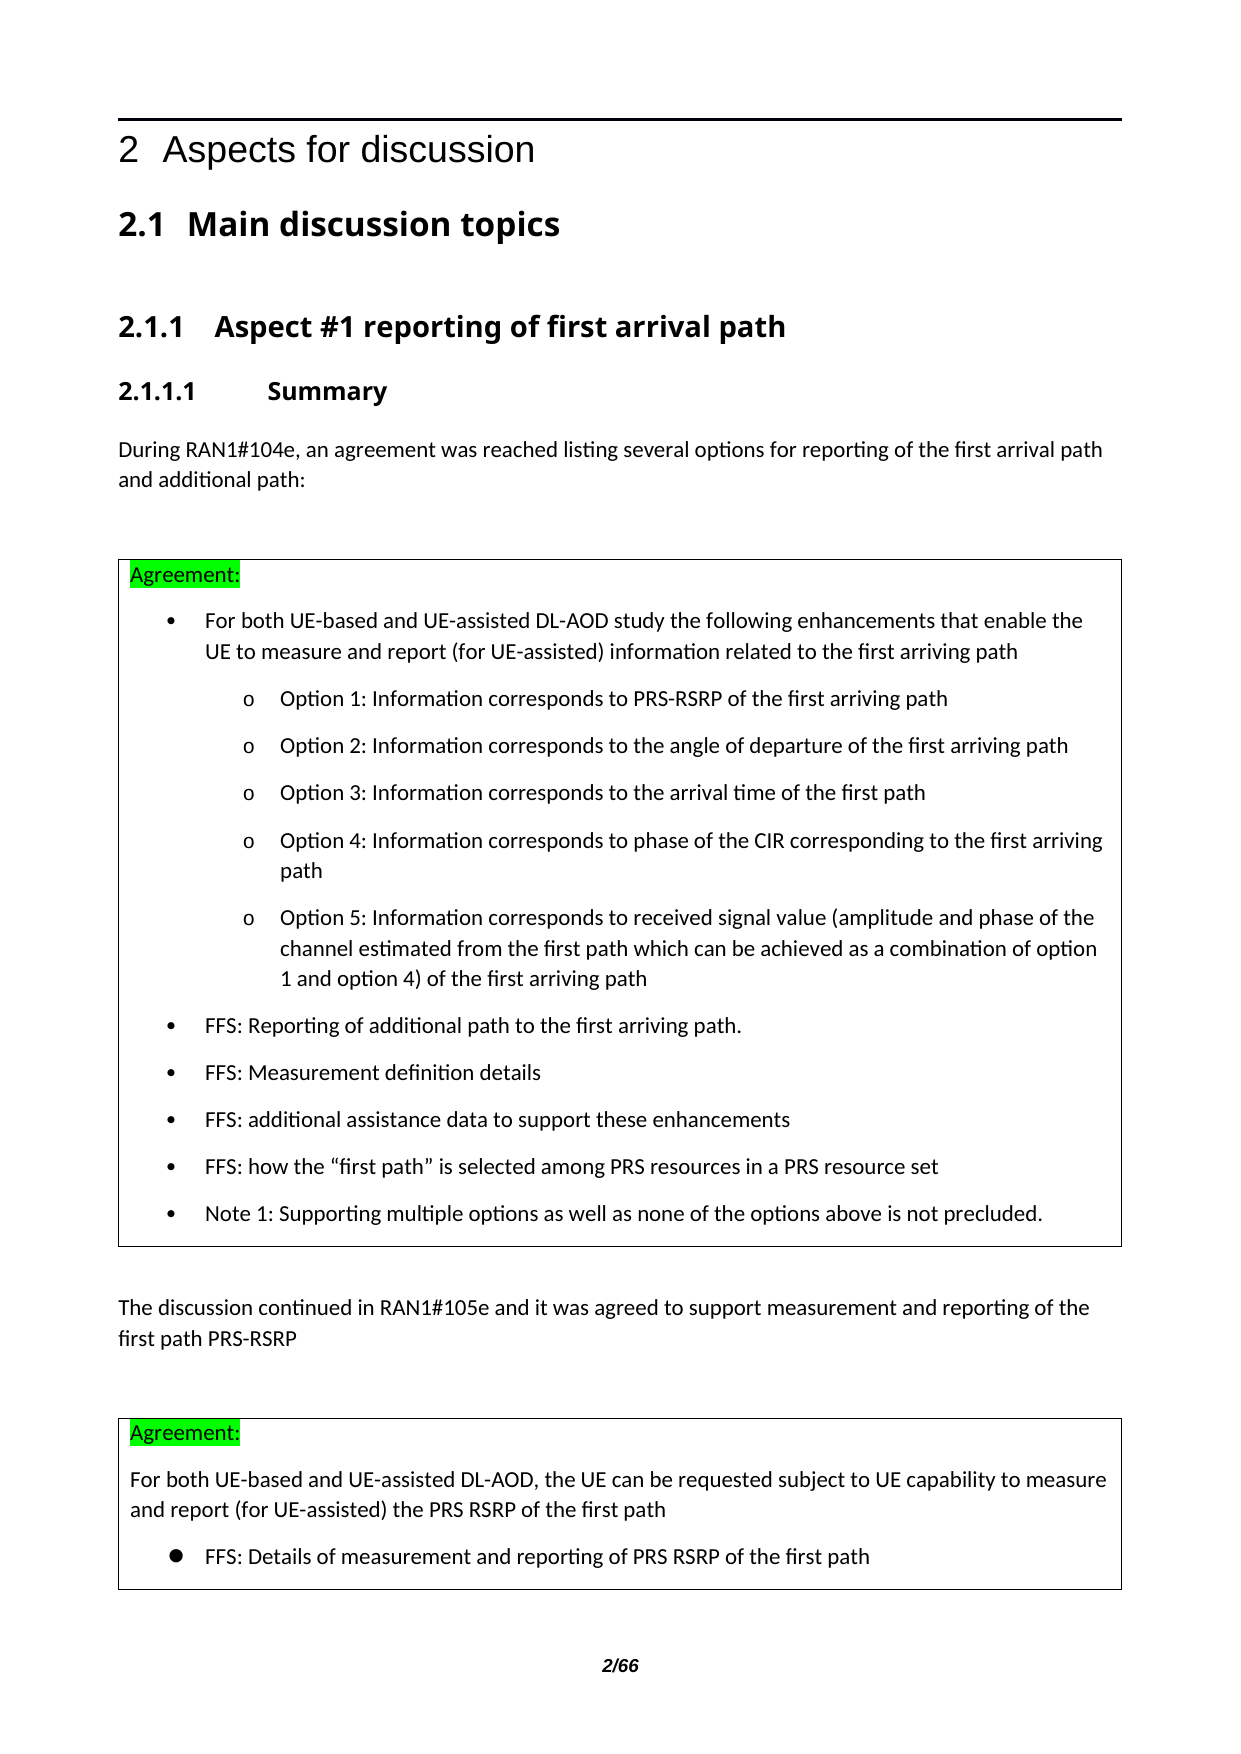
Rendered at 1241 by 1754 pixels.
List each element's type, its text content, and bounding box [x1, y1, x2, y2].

subtitle Aspect #1 reporting of first arrival path [118, 307, 1122, 346]
text The discussion continued in RAN1#105e and it was agreed to support measurement and reporting of the first path PRS-RSRP [118, 1293, 1122, 1352]
list Aspects for discussion [118, 121, 1122, 171]
subtitle Main discussion topics [118, 201, 1122, 247]
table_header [119, 1419, 1121, 1589]
text During RAN1#104e, an agreement was reached listing several options for reporting of the first arrival path and additional path: [118, 435, 1122, 493]
subtitle Summary [118, 373, 1122, 408]
table_header Agreement: For both UE-based and UE-assisted DL-AOD study the following enhancements that enable the UE to measure and report (for UE-assisted) information related to the first arriving path Option 1: Information corresponds to PRS-RSRP of the first arriving path Option 2: Information corresponds to the angle of departure of the first arriving path Option 3: Information corresponds to the arrival time of the first path Option 4: Information corresponds to phase of the CIR corresponding to the first arriving path Option 5: Information corresponds to received signal value (amplitude and phase of the channel estimated from the first path which can be achieved as a combination of option 1 and option 4) of the first arriving path FFS: Reporting of additional path to the first arriving path. FFS: Measurement definition details FFS: additional assistance data to support these enhancements FFS: how the “first path” is selected among PRS resources in a PRS resource set Note 1: Supporting multiple options as well as none of the options above is not precluded. [119, 560, 1121, 1246]
